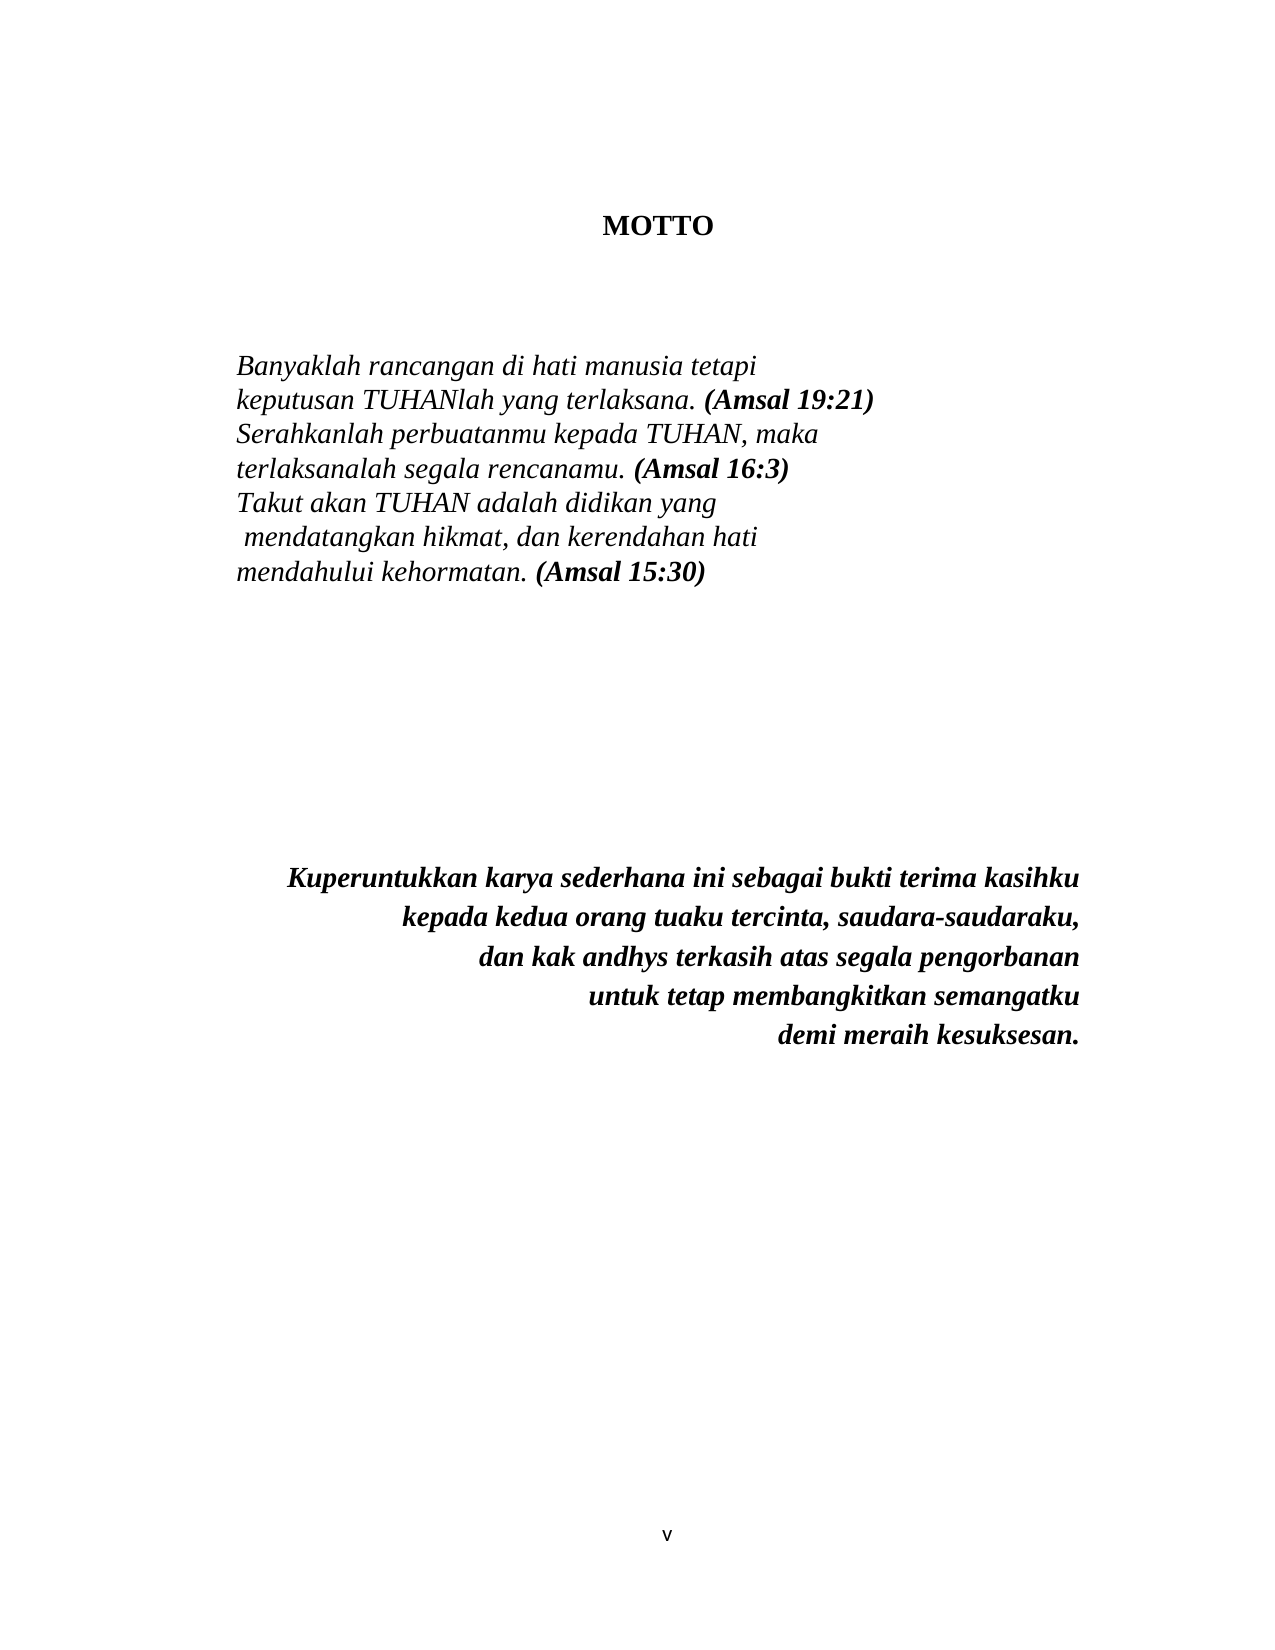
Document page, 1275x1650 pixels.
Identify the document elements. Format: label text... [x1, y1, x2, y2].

text terlaksanalah segala rencanamu. (Amsal 16:3) [236, 451, 1080, 484]
text Banyaklah rancangan di hati manusia tetapi [236, 348, 1080, 381]
text mendatangkan hikmat, dan kerendahan hati [236, 519, 1080, 553]
text kepada kedua orang tuaku tercinta, saudara-saudaraku, [236, 899, 1080, 933]
text demi meraih kesuksesan. [236, 1017, 1080, 1051]
text dan kak andhys terkasih atas segala pengorbanan [236, 939, 1080, 972]
text Kuperuntukkan karya sederhana ini sebagai bukti terima kasihku [236, 860, 1080, 893]
text keputusan TUHANlah yang terlaksana. (Amsal 19:21) [236, 382, 1080, 416]
text mendahului kehormatan. (Amsal 15:30) [236, 554, 1080, 587]
text Serahkanlah perbuatanmu kepada TUHAN, maka [236, 416, 1080, 450]
text untuk tetap membangkitkan semangatku [236, 978, 1080, 1012]
list MOTTO [236, 208, 1080, 241]
text Takut akan TUHAN adalah didikan yang [236, 485, 1080, 519]
